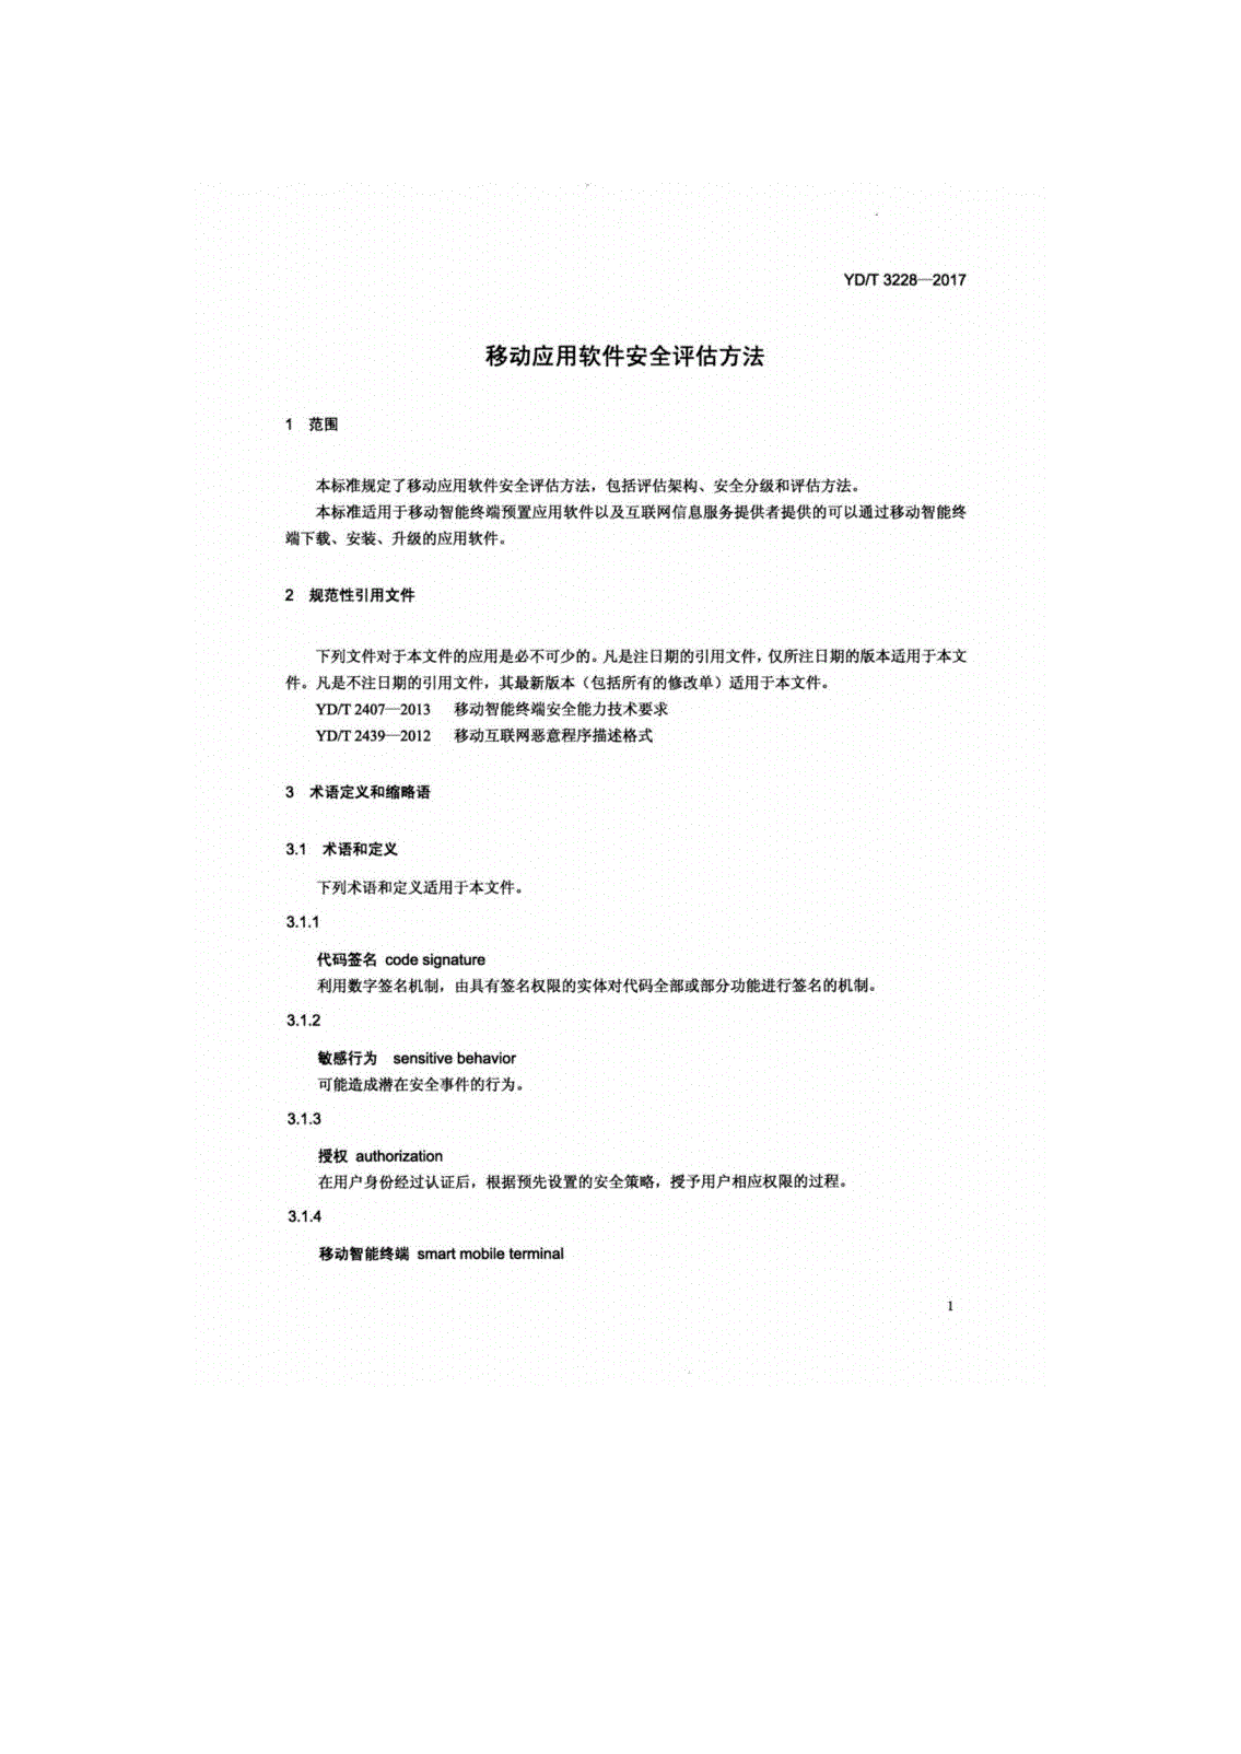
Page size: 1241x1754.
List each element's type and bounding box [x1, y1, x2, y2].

picture [187, 162, 1053, 1387]
